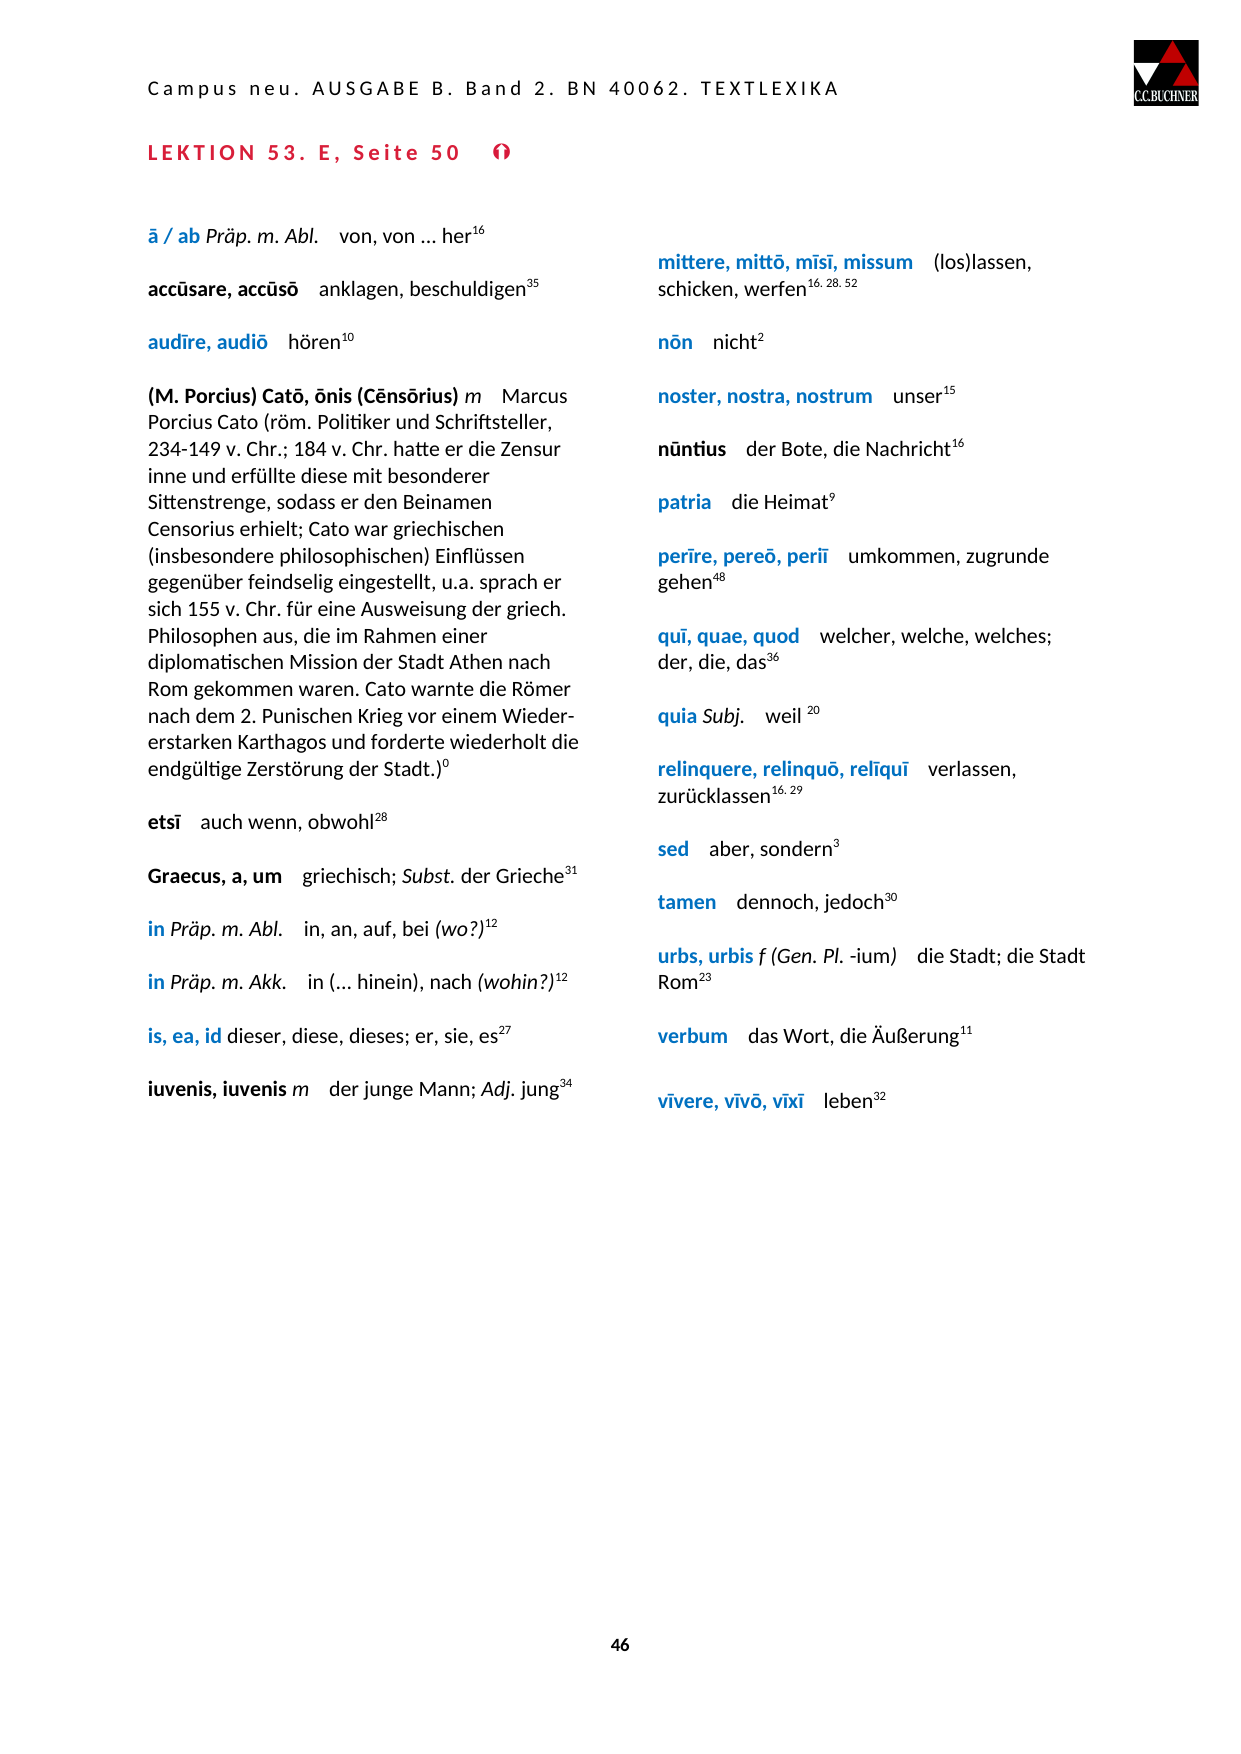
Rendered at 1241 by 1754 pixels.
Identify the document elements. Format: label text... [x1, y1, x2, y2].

text (M. Porcius) Catō, ōnis (Cēnsōrius) m Marcus Porcius Cato (röm. Politiker und Schriftsteller, 234-149 v. Chr.; 184 v. Chr. hatte er die Zensur inne und erfüllte diese mit besonderer Sittenstrenge, sodass er den Beinamen Censorius erhielt; Cato war griechischen (insbesondere philosophischen) Einflüssen gegenüber feindselig eingestellt, u.a. sprach er sich 155 v. Chr. für eine Ausweisung der griech. Philosophen aus, die im Rahmen einer diplomatischen Mission der Stadt Athen nach Rom gekommen waren. Cato warnte die Römer nach dem 2. Punischen Krieg vor einem Wieder-erstarken Karthagos und forderte wiederholt die endgültige Zerstörung der Stadt.)0 [148, 382, 583, 782]
text in Präp. m. Akk. in (... hinein), nach (wohin?)12 [148, 968, 583, 995]
text tamen dennoch, jedoch30 [658, 888, 1092, 915]
text accūsare, accūsō anklagen, beschuldigen35 [148, 275, 583, 302]
text etsī auch wenn, obwohl28 [148, 808, 583, 835]
text patria die Heimat9 [658, 488, 1092, 515]
text noster, nostra, nostrum unser15 [658, 382, 1092, 408]
picture [1133, 40, 1199, 106]
text verbum das Wort, die Äußerung11 [658, 1022, 1092, 1048]
text der, die, das36 [658, 648, 1092, 675]
text quī, quae, quod welcher, welche, welches; [658, 622, 1092, 648]
text in Präp. m. Abl. in, an, auf, bei (wo?)12 [148, 915, 583, 942]
text audīre, audiō hören10 [148, 328, 583, 355]
text nūntius der Bote, die Nachricht16 [658, 435, 1092, 462]
text ā / ab Präp. m. Abl. von, von ... her16 [148, 222, 583, 248]
text vīvere, vīvō, vīxī leben32 [658, 1088, 1092, 1114]
text relinquere, relinquō, relīquī verlassen, zurücklassen16. 29 [658, 755, 1092, 808]
text Graecus, a, um griechisch; Subst. der Grieche31 [148, 862, 583, 888]
text quia Subj. weil 20 [658, 702, 1092, 728]
text sed aber, sondern3 [658, 835, 1092, 862]
text is, ea, id dieser, diese, dieses; er, sie, es27 [148, 1022, 583, 1048]
text mittere, mittō, mīsī, missum (los)lassen, schicken, werfen16. 28. 52 [658, 248, 1092, 302]
text iuvenis, iuvenis m der junge Mann; Adj. jung34 [148, 1075, 583, 1102]
text nōn nicht2 [658, 328, 1092, 355]
text urbs, urbis f (Gen. Pl. -ium) die Stadt; die Stadt Rom23 [658, 942, 1092, 995]
text perīre, pereō, periī umkommen, zugrunde gehen48 [658, 542, 1092, 595]
text LEKTION 53. E, Seite 50 [148, 138, 1092, 166]
